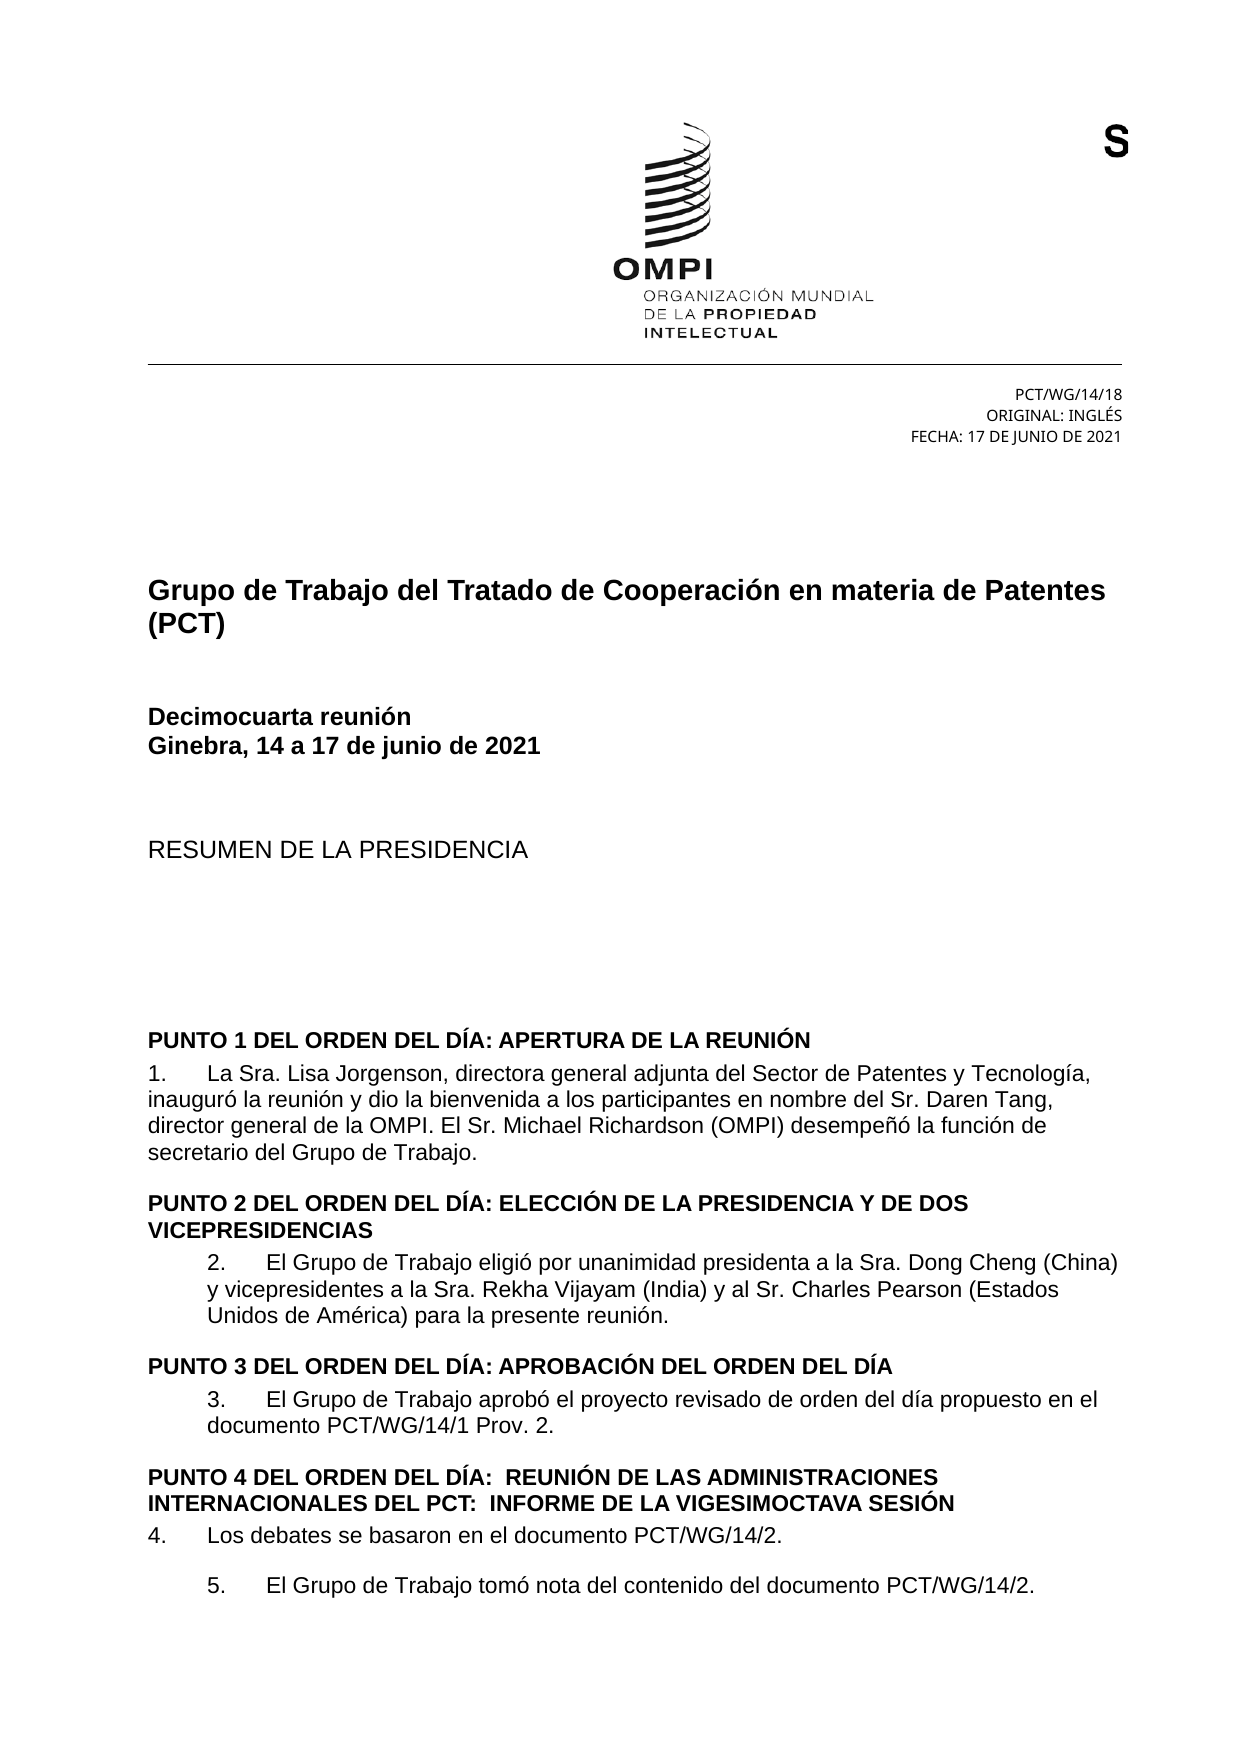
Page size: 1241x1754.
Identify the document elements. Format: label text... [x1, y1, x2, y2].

text La Sra. Lisa Jorgenson, directora general adjunta del Sector de Patentes y Tecnología, inauguró la reunión y dio la bienvenida a los participantes en nombre del Sr. Daren Tang, director general de la OMPI. El Sr. Michael Richardson (OMPI) desempeñó la función de secretario del Grupo de Trabajo. [148, 1060, 1122, 1165]
subtitle PUNTO 4 DEL ORDEN DEL DÍA: REUNIÓN DE LAS ADMINISTRACIONES INTERNACIONALES DEL PCT: INFORME DE LA VIGESIMOCTAVA SESIÓN [148, 1463, 1122, 1516]
text RESUMEN DE LA PRESIDENCIA [148, 834, 1122, 863]
text El Grupo de Trabajo aprobó el proyecto revisado de orden del día propuesto en el documento PCT/WG/14/1 Prov. 2. [207, 1386, 1122, 1438]
subtitle PUNTO 3 DEL ORDEN DEL DÍA: APROBACIÓN DEL ORDEN DEL DÍA [148, 1353, 1122, 1379]
text El Grupo de Trabajo tomó nota del contenido del documento PCT/WG/14/2. [207, 1572, 1122, 1598]
subtitle PUNTO 1 DEL ORDEN DEL DÍA: APERTURA DE LA REUNIÓN [148, 1027, 1122, 1053]
subtitle PUNTO 2 DEL ORDEN DEL DÍA: ELECCIÓN DE LA PRESIDENCIA Y DE DOS VICEPRESIDENCIAS [148, 1190, 1122, 1243]
subtitle Grupo de Trabajo del Tratado de Cooperación en materia de Patentes (PCT) [148, 572, 1122, 639]
text PCT/WG/14/18 [148, 365, 1122, 405]
text Decimocuarta reunión [148, 702, 1122, 731]
text Ginebra, 14 a 17 de junio de 2021 [148, 731, 1122, 759]
picture [611, 117, 1129, 339]
text fecha: 17 DE junio DE 2021 [148, 426, 1122, 447]
text Los debates se basaron en el documento PCT/WG/14/2. [148, 1522, 1122, 1549]
text El Grupo de Trabajo eligió por unanimidad presidenta a la Sra. Dong Cheng (China) y vicepresidentes a la Sra. Rekha Vijayam (India) y al Sr. Charles Pearson (Estados Unidos de América) para la presente reunión. [207, 1249, 1122, 1328]
text ORIGINAL: Inglés [148, 405, 1122, 426]
